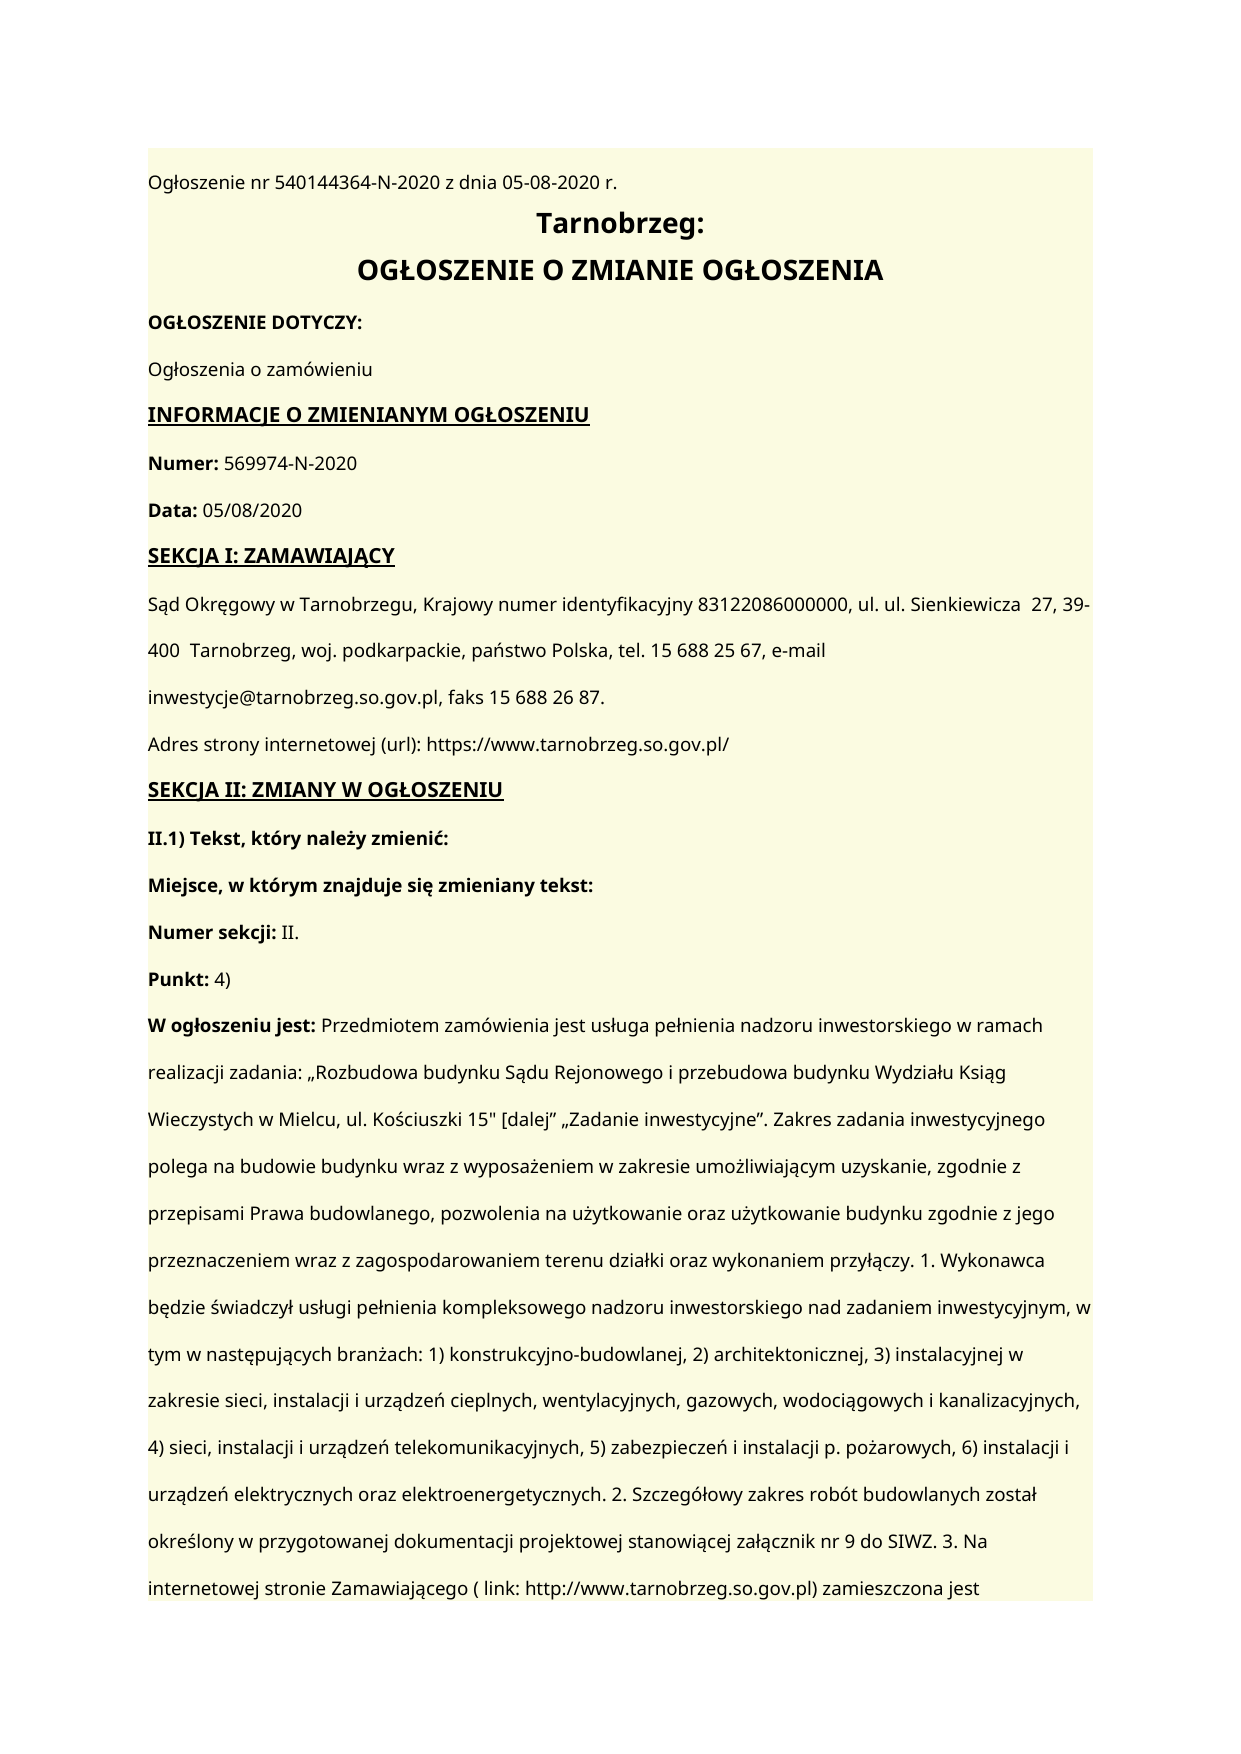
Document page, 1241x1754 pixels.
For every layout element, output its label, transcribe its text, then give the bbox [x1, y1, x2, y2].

text INFORMACJE O ZMIENIANYM OGŁOSZENIU [148, 382, 1093, 429]
text SEKCJA II: ZMIANY W OGŁOSZENIU [148, 757, 1093, 804]
text Ogłoszenia o zamówieniu [148, 335, 1093, 382]
text OGŁOSZENIE DOTYCZY: [148, 288, 1093, 335]
text Sąd Okręgowy w Tarnobrzegu, Krajowy numer identyfikacyjny 83122086000000, ul. ul. Sienkiewicza 27, 39-400 Tarnobrzeg, woj. podkarpackie, państwo Polska, tel. 15 688 25 67, e-mail inwestycje@tarnobrzeg.so.gov.pl, faks 15 688 26 87. Adres strony internetowej (url): https://www.tarnobrzeg.so.gov.pl/ [148, 569, 1093, 757]
text II.1) Tekst, który należy zmienić: [148, 804, 1093, 851]
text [148, 851, 1093, 1601]
text SEKCJA I: ZAMAWIAJĄCY [148, 523, 1093, 569]
text Tarnobrzeg: OGŁOSZENIE O ZMIANIE OGŁOSZENIA [148, 194, 1093, 288]
text Numer: 569974-N-2020 Data: 05/08/2020 [148, 429, 1093, 523]
text Ogłoszenie nr 540144364-N-2020 z dnia 05-08-2020 r. [148, 148, 1093, 194]
